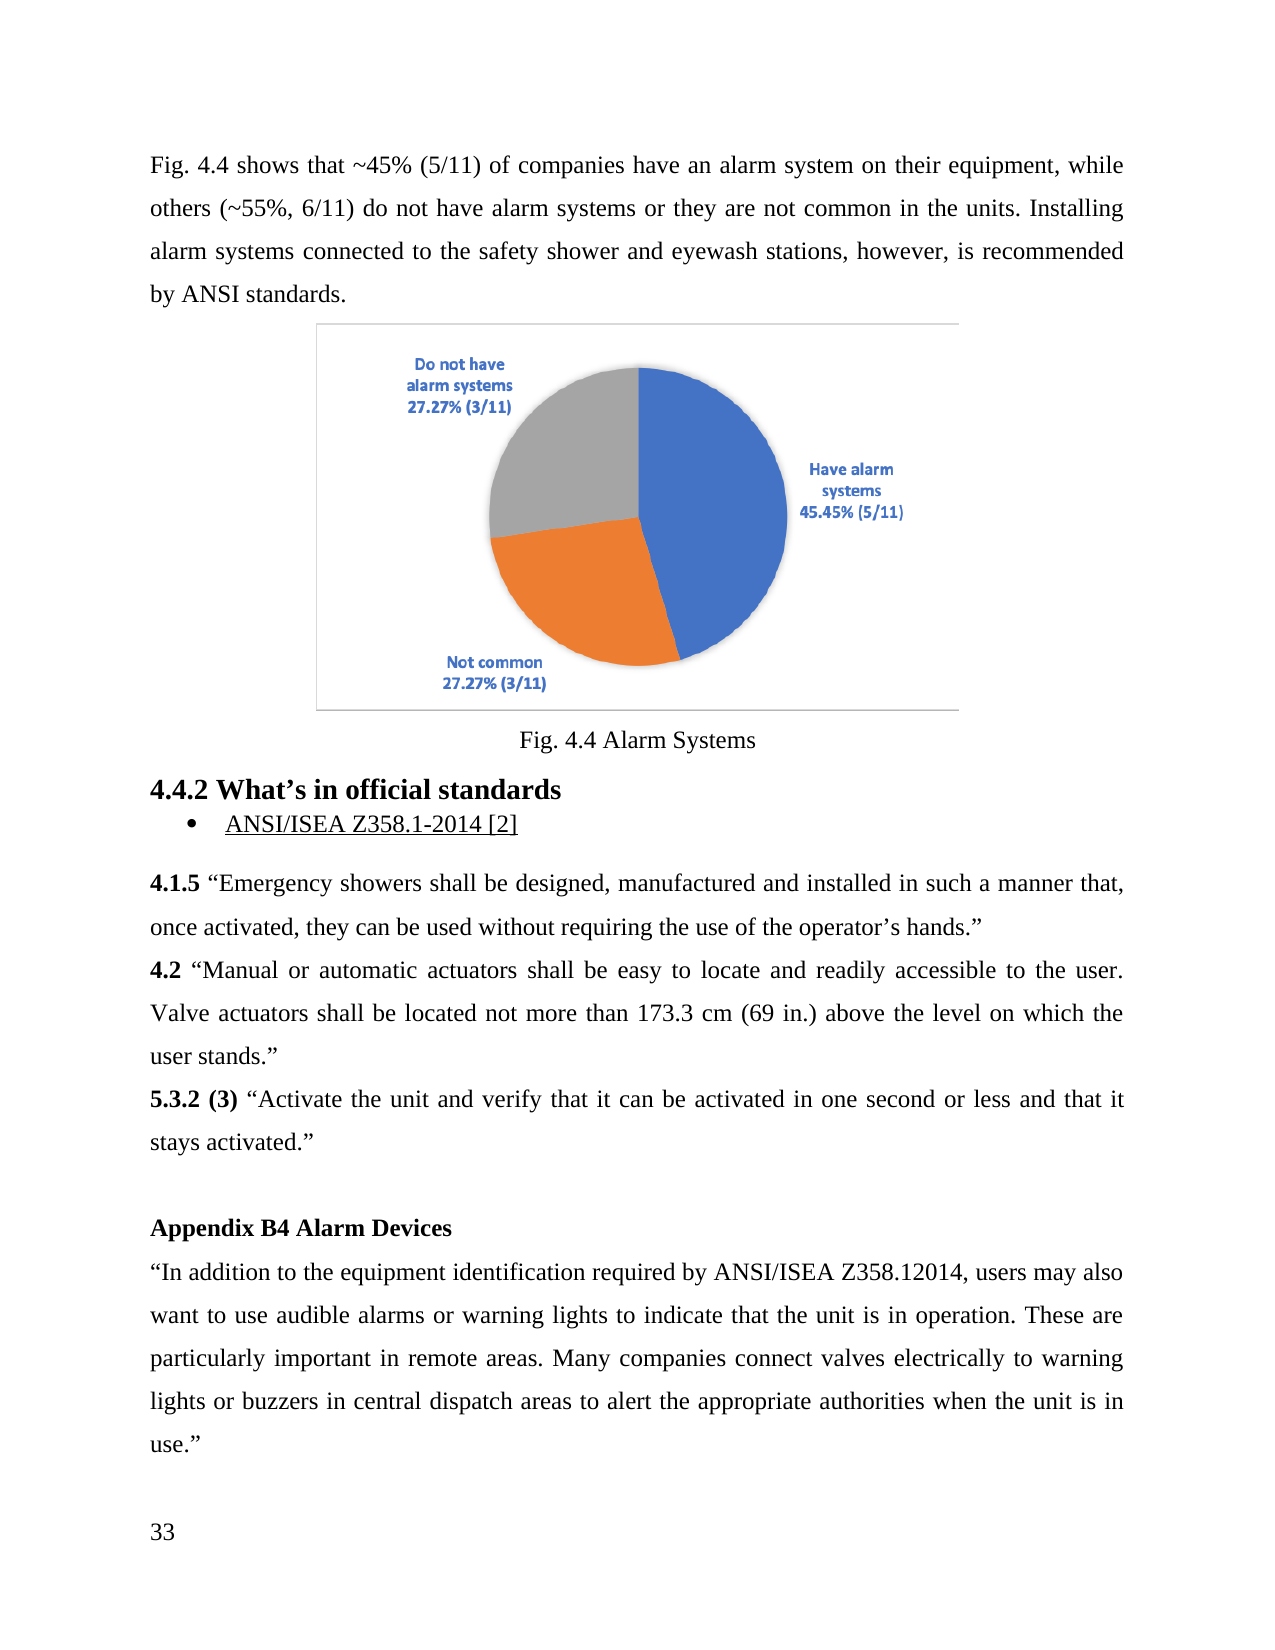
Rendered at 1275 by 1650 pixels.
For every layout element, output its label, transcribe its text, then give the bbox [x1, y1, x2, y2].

text Fig. 4.4 shows that ~45% (5/11) of companies have an alarm system on their equipment, while others (~55%, 6/11) do not have alarm systems or they are not common in the units. Installing alarm systems connected to the safety shower and eyewash stations, however, is recommended by ANSI standards. [150, 150, 1125, 308]
text 5.3.2 (3) “Activate the unit and verify that it can be activated in one second or less and that it stays activated.” [150, 1084, 1125, 1156]
text “In addition to the equipment identification required by ANSI/ISEA Z358.12014, users may also want to use audible alarms or warning lights to indicate that the unit is in operation. These are particularly important in remote areas. Many companies connect valves electrically to warning lights or buzzers in central dispatch areas to alert the appropriate authorities when the unit is in use.” [150, 1257, 1125, 1458]
text Fig. 4.4 Alarm Systems [150, 725, 1125, 754]
text 4.1.5 “Emergency showers shall be designed, manufactured and installed in such a manner that, once activated, they can be used without requiring the use of the operator’s hands.” [150, 868, 1125, 940]
text Appendix B4 Alarm Devices [150, 1213, 1125, 1242]
text 4.2 “Manual or automatic actuators shall be easy to locate and readily accessible to the user. Valve actuators shall be located not more than 173.3 cm (69 in.) above the level on which the user stands.” [150, 955, 1125, 1070]
list ANSI/ISEA Z358.1-2014 [2] [187, 809, 1125, 837]
subtitle 4.4.2 What’s in official standards [150, 772, 1125, 806]
picture [316, 322, 959, 711]
